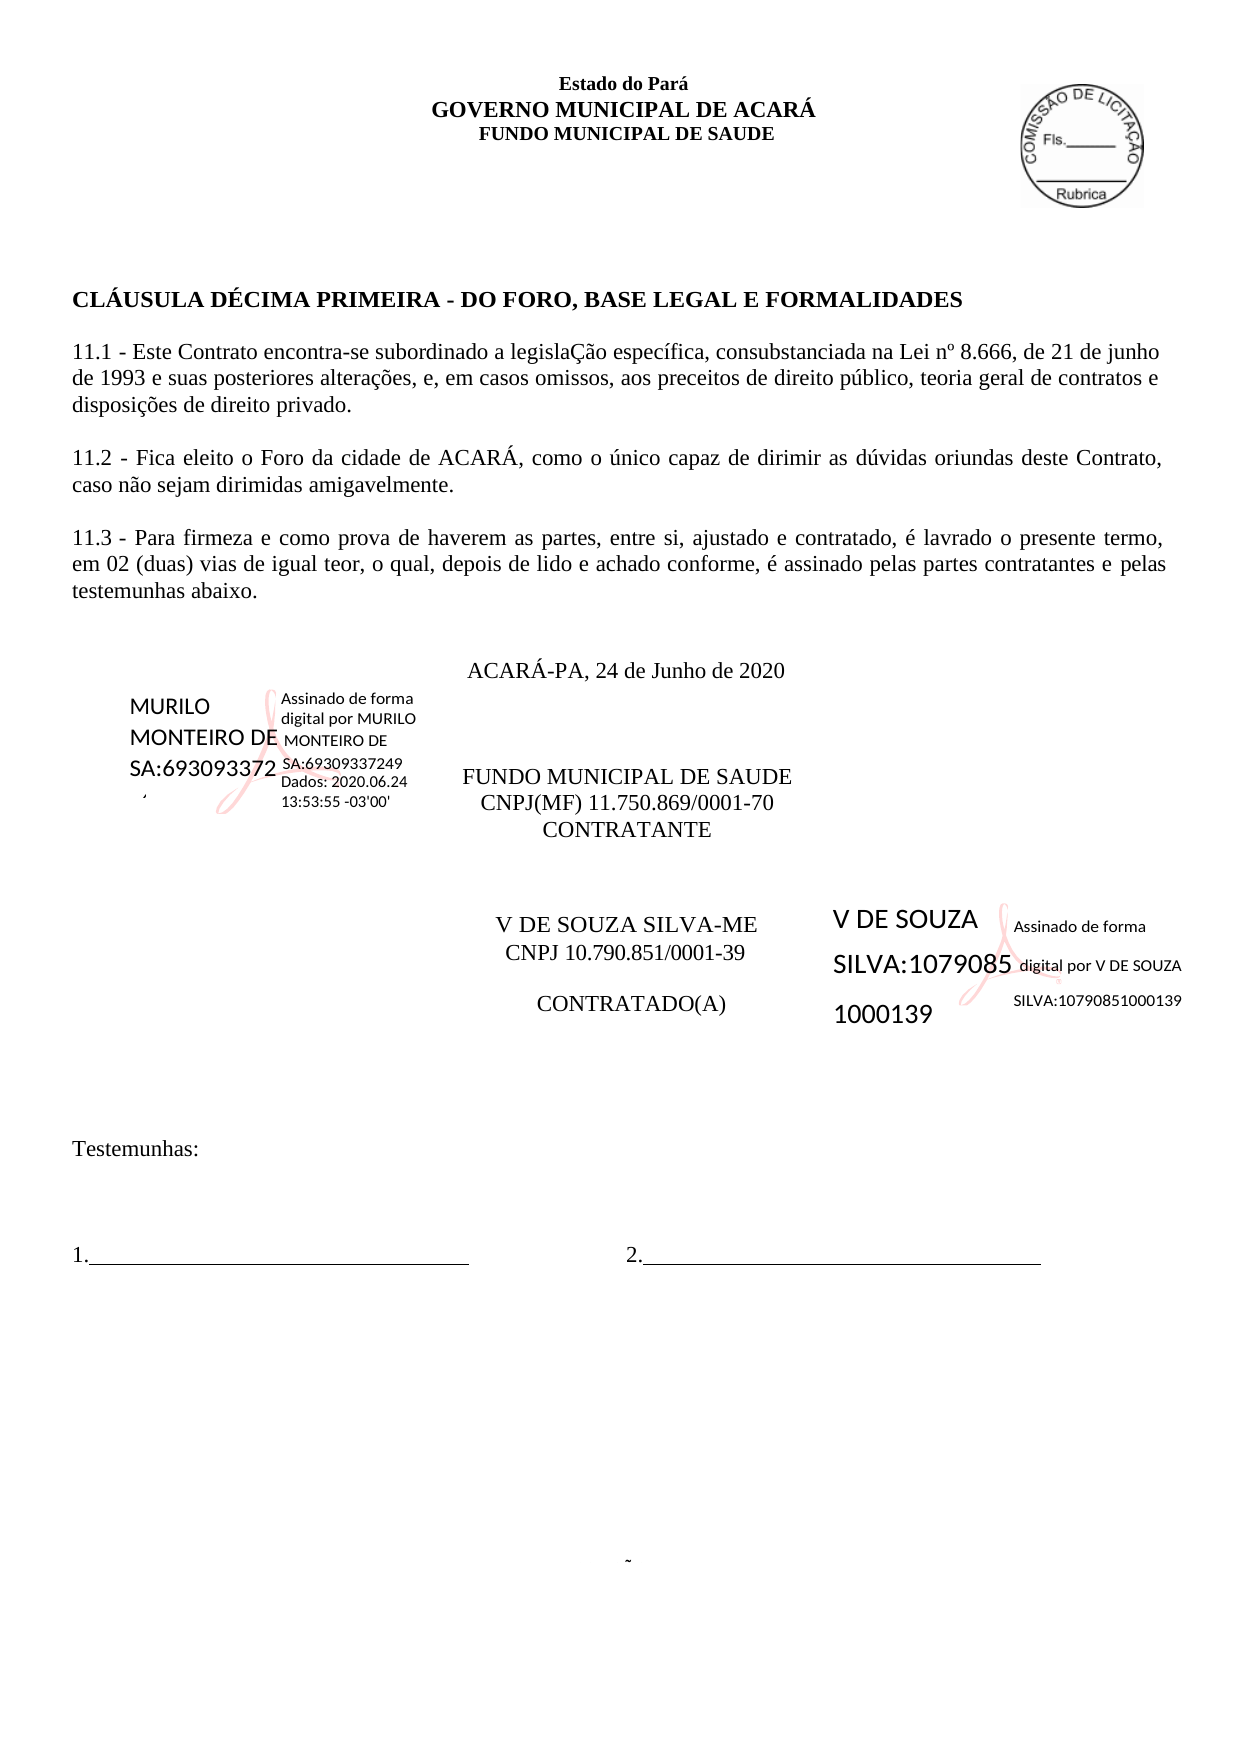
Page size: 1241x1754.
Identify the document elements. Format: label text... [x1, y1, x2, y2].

text ACARÁ-PA, 24 de Junho de 2020 [467, 657, 1194, 683]
text SA:693093372 SA:69309337249 [129, 749, 411, 774]
text SILVA:10790851000139 [1013, 990, 1194, 1011]
picture [1020, 84, 1144, 208]
list - Para firmeza e como prova de haverem as partes, entre si, ajustado e contratado, é lavrado o presente termo, em 02 (duas) vias de igual teor, o qual, depois de lido e achado conforme, é assinado pelas partes contratantes e pelas testemunhas abaixo. [72, 524, 1166, 603]
text CNPJ 10.790.851/0001-39 [505, 949, 749, 963]
subtitle 1000139 [833, 996, 935, 1030]
text MONTEIRO DE MONTEIRO DE [129, 729, 411, 749]
list - Este Contrato encontra-se subordinado a legislaÇão específica, consubstanciada na Lei nº 8.666, de 21 de junho de 1993 e suas posteriores alterações, e, em casos omissos, aos preceitos de direito público, teoria geral de contratos e disposições de direito privado. [72, 338, 1161, 417]
text V DE SOUZA SILVA-ME [459, 922, 794, 935]
text 1. 2. [72, 1241, 1194, 1268]
subtitle CLÁUSULA DÉCIMA PRIMEIRA - DO FORO, BASE LEGAL E FORMALIDADES [72, 287, 1194, 313]
text Assinado de forma digital por MURILO [281, 688, 418, 729]
subtitle MURILO [129, 691, 211, 720]
text 13:53:55 -03'00' [281, 791, 411, 811]
text Dados: 2020.06.24 [281, 774, 411, 791]
text FUNDO MUNICIPAL DE SAUDE CNPJ(MF) 11.750.869/0001-70 CONTRATANTE [460, 763, 794, 842]
text Testemunhas: [72, 1135, 1194, 1161]
text SILVA:1079085 digital por V DE SOUZA [833, 949, 1194, 977]
list - Fica eleito o Foro da cidade de ACARÁ, como o único capaz de dirimir as dúvidas oriundas deste Contrato, caso não sejam dirimidas amigavelmente. [72, 444, 1164, 497]
subtitle V DE SOUZA [833, 901, 979, 935]
text CONTRATADO(A) [60, 989, 726, 1016]
